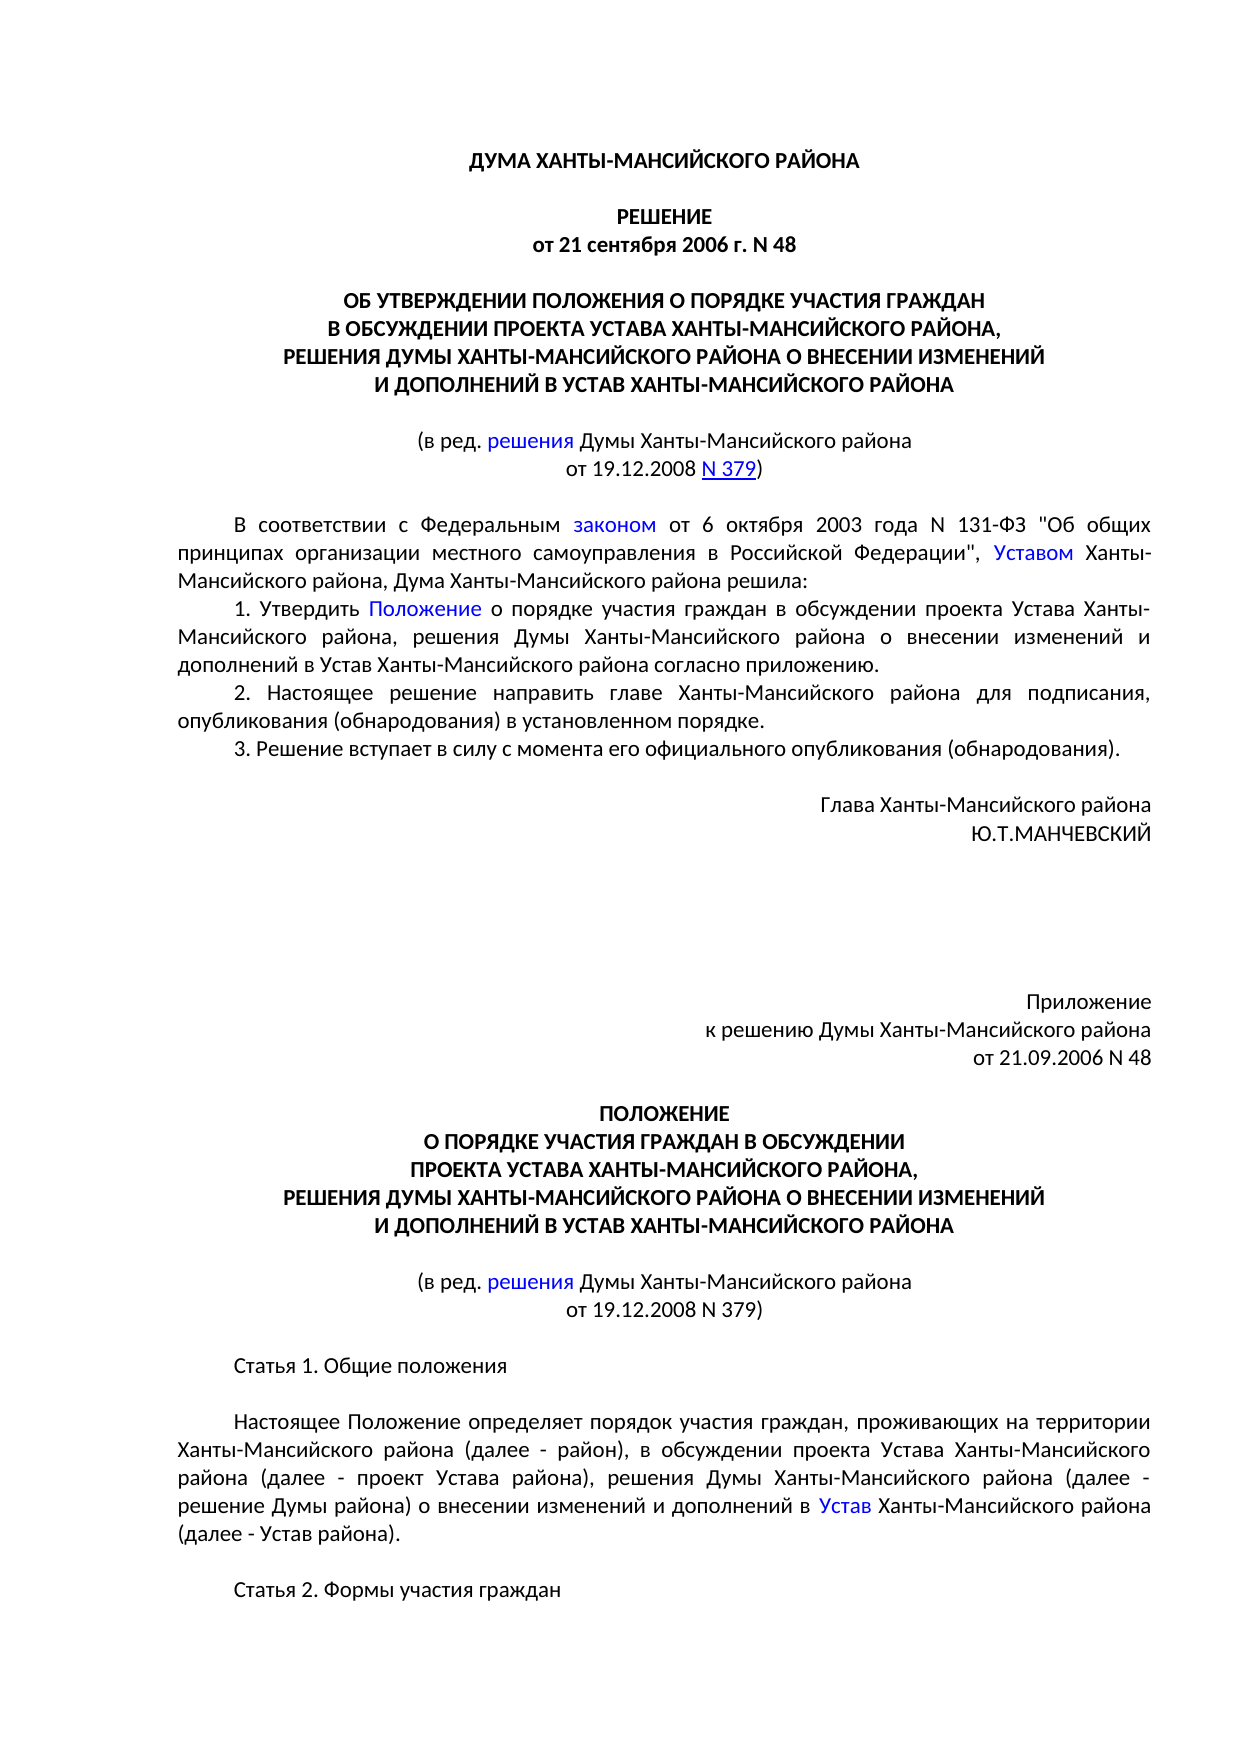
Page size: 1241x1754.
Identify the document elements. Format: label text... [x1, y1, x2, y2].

text к решению Думы Ханты-Мансийского района [177, 1015, 1152, 1043]
title ДУМА ХАНТЫ-МАНСИЙСКОГО РАЙОНА [177, 146, 1152, 174]
text от 21.09.2006 N 48 [177, 1043, 1152, 1071]
text Статья 1. Общие положения [177, 1351, 1152, 1379]
title от 21 сентября . N 48 [177, 230, 1152, 258]
title И ДОПОЛНЕНИЙ В УСТАВ ХАНТЫ-МАНСИЙСКОГО РАЙОНА [177, 1211, 1152, 1239]
title В ОБСУЖДЕНИИ ПРОЕКТА УСТАВА ХАНТЫ-МАНСИЙСКОГО РАЙОНА, [177, 314, 1152, 342]
text Глава Ханты-Мансийского района [177, 791, 1152, 819]
text Настоящее Положение определяет порядок участия граждан, проживающих на территории Ханты-Мансийского района (далее - район), в обсуждении проекта Устава Ханты-Мансийского района (далее - проект Устава района), решения Думы Ханты-Мансийского района (далее - решение Думы района) о внесении изменений и дополнений в Устав Ханты-Мансийского района (далее - Устав района). [177, 1407, 1152, 1547]
text Статья 2. Формы участия граждан [177, 1575, 1152, 1603]
title ПРОЕКТА УСТАВА ХАНТЫ-МАНСИЙСКОГО РАЙОНА, [177, 1155, 1152, 1183]
text Ю.Т.МАНЧЕВСКИЙ [177, 819, 1152, 847]
text 3. Решение вступает в силу с момента его официального опубликования (обнародования). [177, 734, 1152, 763]
text Приложение [177, 987, 1152, 1015]
text 1. Утвердить Положение о порядке участия граждан в обсуждении проекта Устава Ханты-Мансийского района, решения Думы Ханты-Мансийского района о внесении изменений и дополнений в Устав Ханты-Мансийского района согласно приложению. [177, 594, 1152, 678]
text (в ред. решения Думы Ханты-Мансийского района [177, 426, 1152, 454]
text (в ред. решения Думы Ханты-Мансийского района [177, 1267, 1152, 1295]
title РЕШЕНИЯ ДУМЫ ХАНТЫ-МАНСИЙСКОГО РАЙОНА О ВНЕСЕНИИ ИЗМЕНЕНИЙ [177, 342, 1152, 370]
title РЕШЕНИЕ [177, 202, 1152, 230]
title И ДОПОЛНЕНИЙ В УСТАВ ХАНТЫ-МАНСИЙСКОГО РАЙОНА [177, 370, 1152, 398]
text от 19.12.2008 N 379) [177, 1295, 1152, 1323]
text 2. Настоящее решение направить главе Ханты-Мансийского района для подписания, опубликования (обнародования) в установленном порядке. [177, 678, 1152, 734]
text от 19.12.2008 N 379) [177, 454, 1152, 482]
text В соответствии с Федеральным законом от 6 октября 2003 года N 131-ФЗ "Об общих принципах организации местного самоуправления в Российской Федерации", Уставом Ханты-Мансийского района, Дума Ханты-Мансийского района решила: [177, 510, 1152, 594]
title РЕШЕНИЯ ДУМЫ ХАНТЫ-МАНСИЙСКОГО РАЙОНА О ВНЕСЕНИИ ИЗМЕНЕНИЙ [177, 1183, 1152, 1211]
title ОБ УТВЕРЖДЕНИИ ПОЛОЖЕНИЯ О ПОРЯДКЕ УЧАСТИЯ ГРАЖДАН [177, 286, 1152, 314]
title ПОЛОЖЕНИЕ [177, 1099, 1152, 1127]
title О ПОРЯДКЕ УЧАСТИЯ ГРАЖДАН В ОБСУЖДЕНИИ [177, 1127, 1152, 1155]
